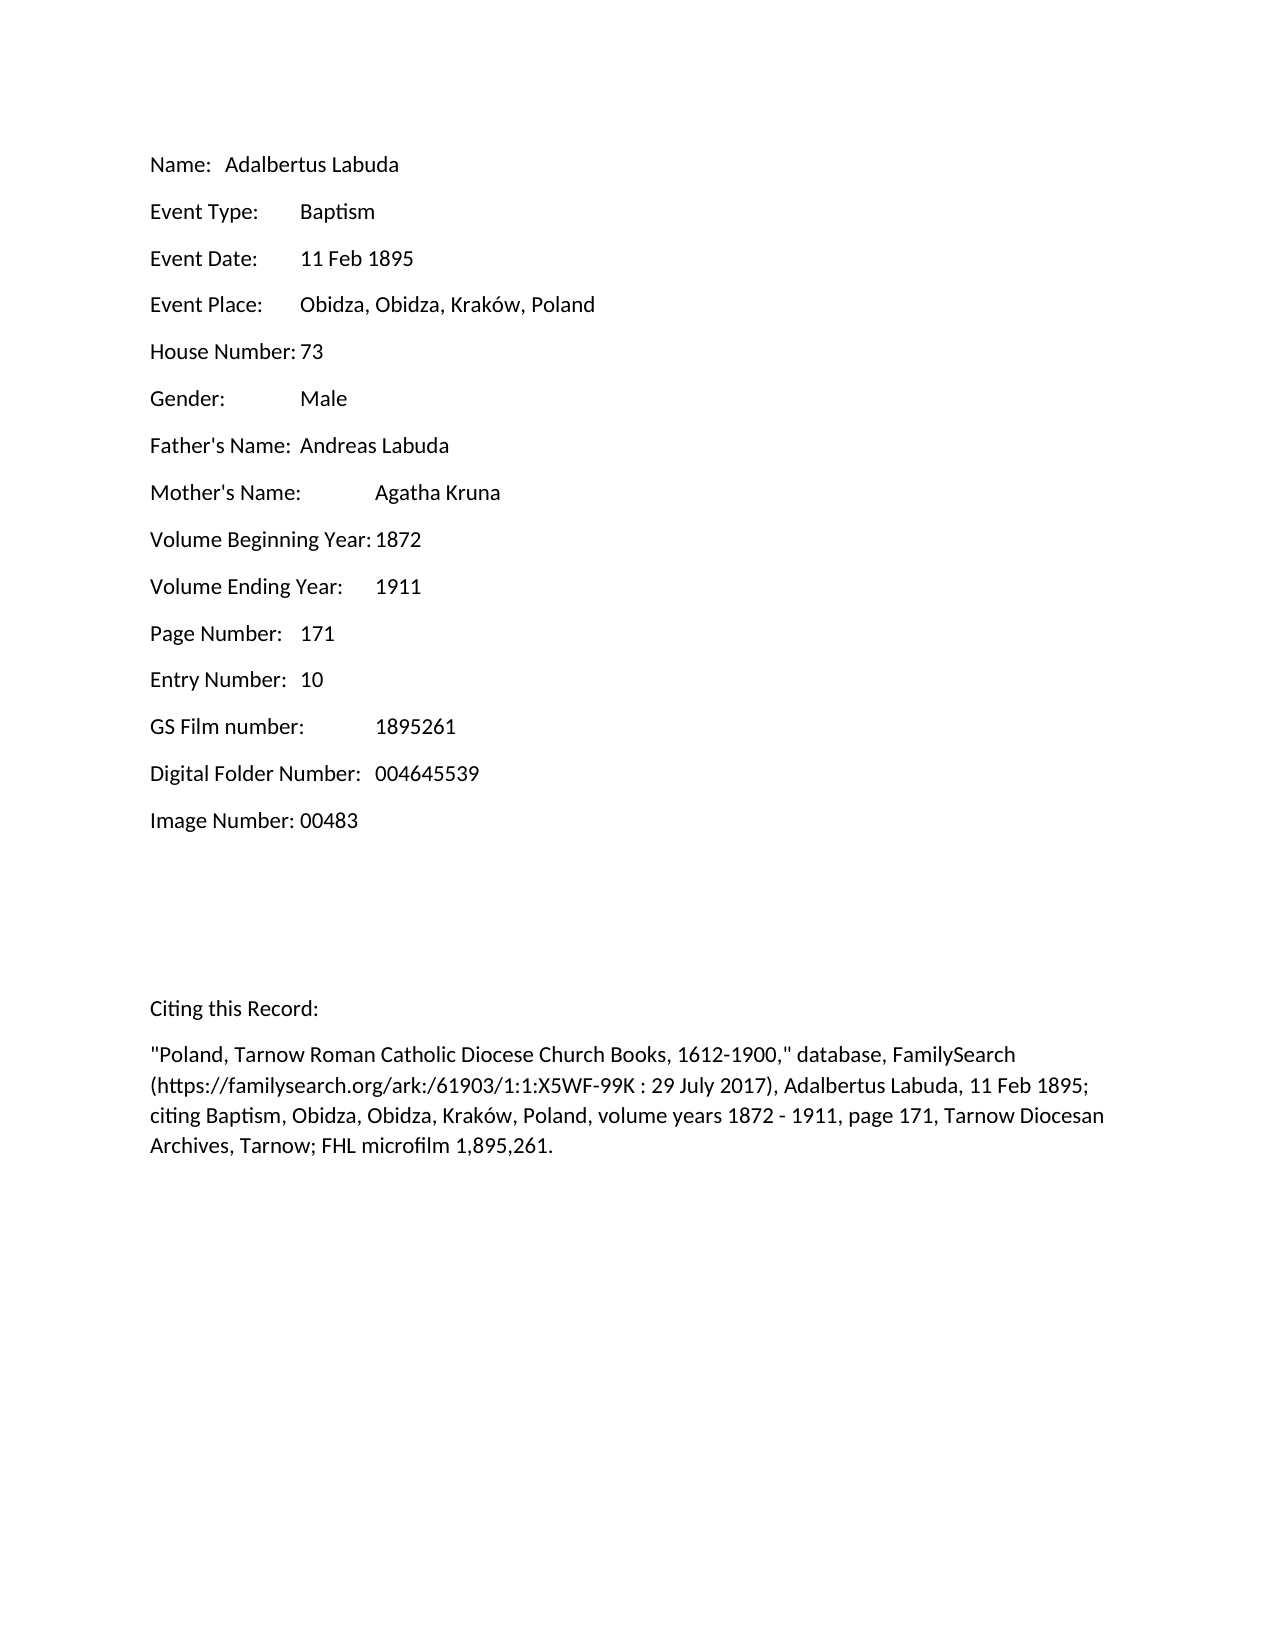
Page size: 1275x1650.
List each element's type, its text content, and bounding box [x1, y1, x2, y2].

text Father's Name: Andreas Labuda [150, 431, 1125, 459]
text Citing this Record: [150, 994, 1125, 1022]
text Event Place: Obidza, Obidza, Kraków, Poland [150, 291, 1125, 319]
text Digital Folder Number: 004645539 [150, 759, 1125, 787]
text "Poland, Tarnow Roman Catholic Diocese Church Books, 1612-1900," database, FamilySearch (https://familysearch.org/ark:/61903/1:1:X5WF-99K : 29 July 2017), Adalbertus Labuda, 11 Feb 1895; citing Baptism, Obidza, Obidza, Kraków, Poland, volume years 1872 - 1911, page 171, Tarnow Diocesan Archives, Tarnow; FHL microfilm 1,895,261. [150, 1041, 1125, 1159]
text Gender: Male [150, 384, 1125, 412]
text Name: Adalbertus Labuda [150, 150, 1125, 178]
text Page Number: 171 [150, 619, 1125, 647]
text House Number: 73 [150, 337, 1125, 366]
text GS Film number: 1895261 [150, 712, 1125, 741]
text Mother's Name: Agatha Kruna [150, 478, 1125, 506]
text Volume Beginning Year: 1872 [150, 525, 1125, 553]
text Entry Number: 10 [150, 666, 1125, 694]
text Volume Ending Year: 1911 [150, 572, 1125, 600]
text Image Number: 00483 [150, 806, 1125, 834]
text Event Type: Baptism [150, 197, 1125, 225]
text Event Date: 11 Feb 1895 [150, 244, 1125, 272]
